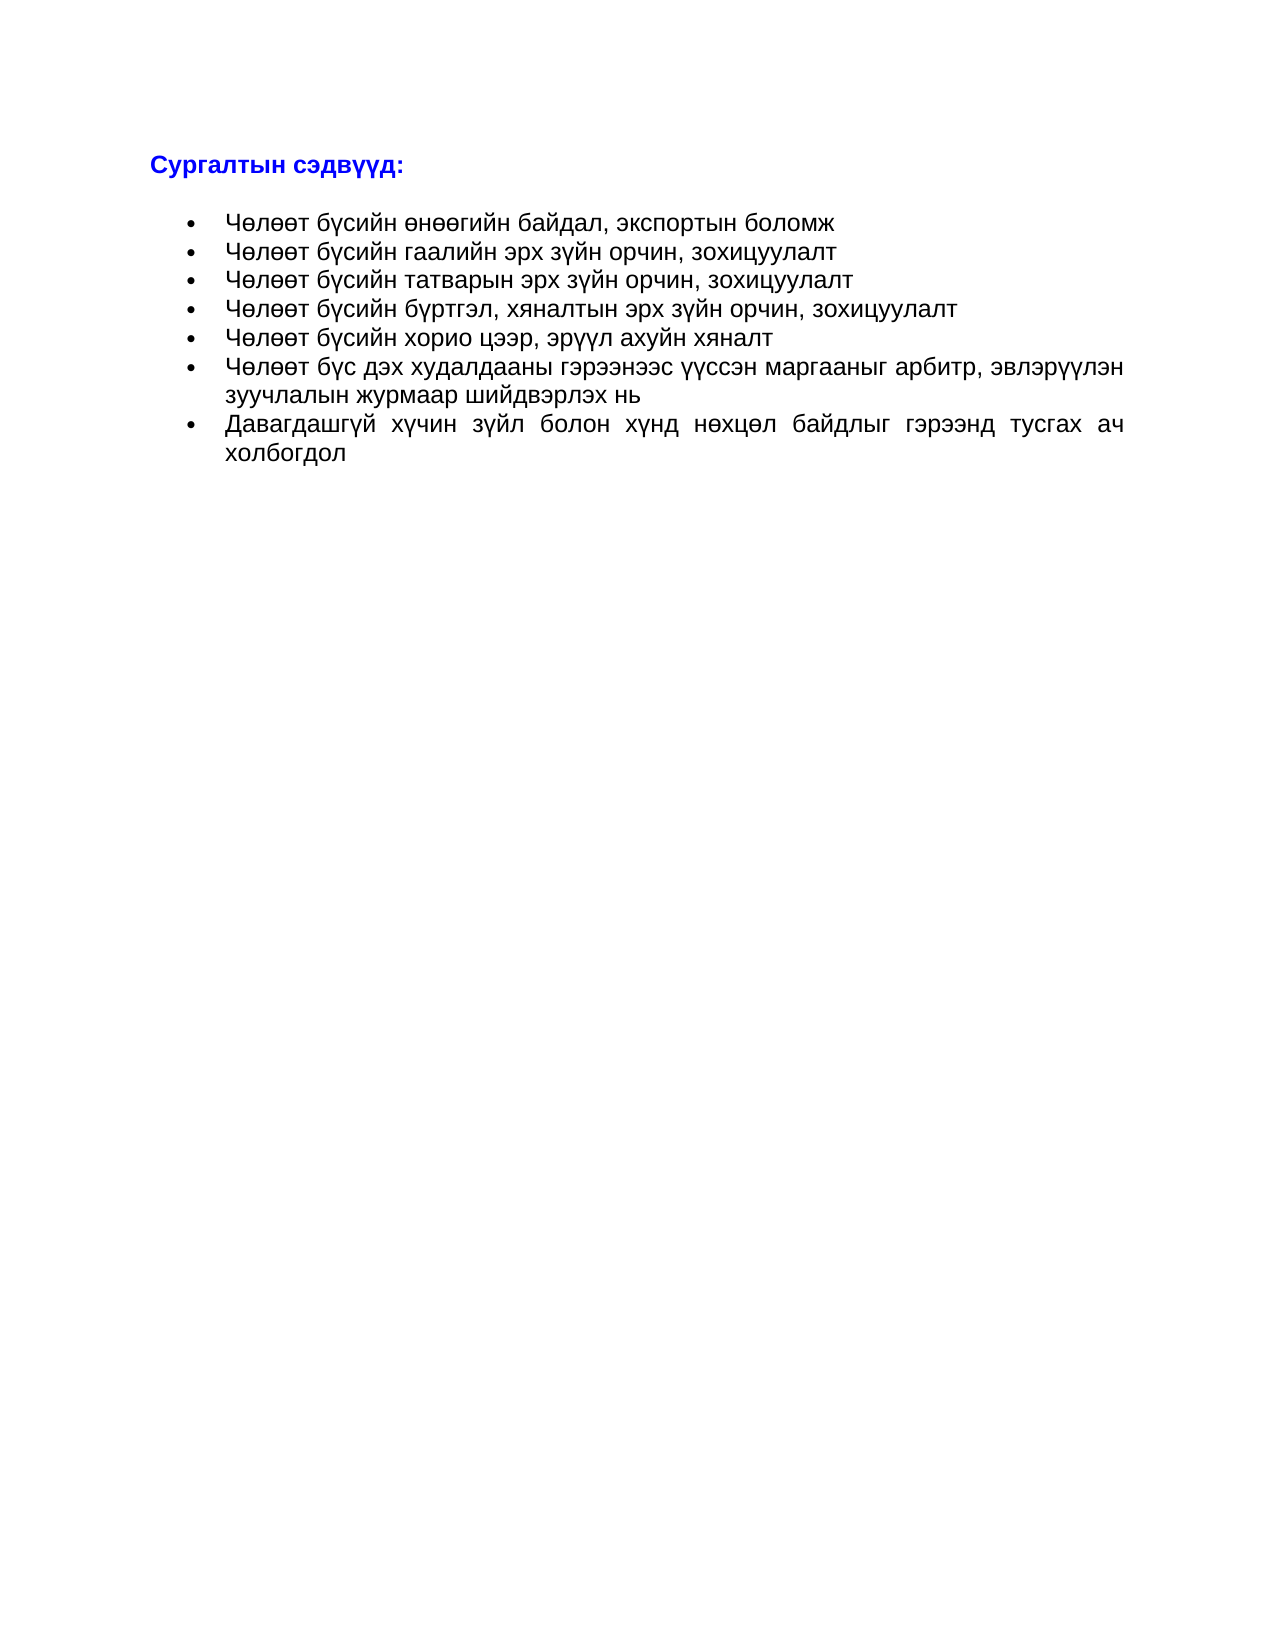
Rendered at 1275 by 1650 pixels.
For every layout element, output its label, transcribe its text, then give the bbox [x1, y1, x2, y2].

list Чөлөөт бүсийн хорио цээр, эрүүл ахуйн хяналт [187, 323, 1125, 352]
list Чөлөөт бүсийн өнөөгийн байдал, экспортын боломж [187, 208, 1125, 237]
list Чөлөөт бүсийн татварын эрх зүйн орчин, зохицуулалт [187, 265, 1125, 294]
text Сургалтын сэдвүүд: [150, 150, 1125, 179]
list Давагдашгүй хүчин зүйл болон хүнд нөхцөл байдлыг гэрээнд тусгах ач холбогдол [187, 409, 1125, 467]
list Чөлөөт бүсийн бүртгэл, хяналтын эрх зүйн орчин, зохицуулалт [187, 294, 1125, 323]
list Чөлөөт бүсийн гаалийн эрх зүйн орчин, зохицуулалт [187, 237, 1125, 265]
list Чөлөөт бүс дэх худалдааны гэрээнээс үүссэн маргааныг арбитр, эвлэрүүлэн зуучлалын журмаар шийдвэрлэх нь [187, 352, 1125, 409]
